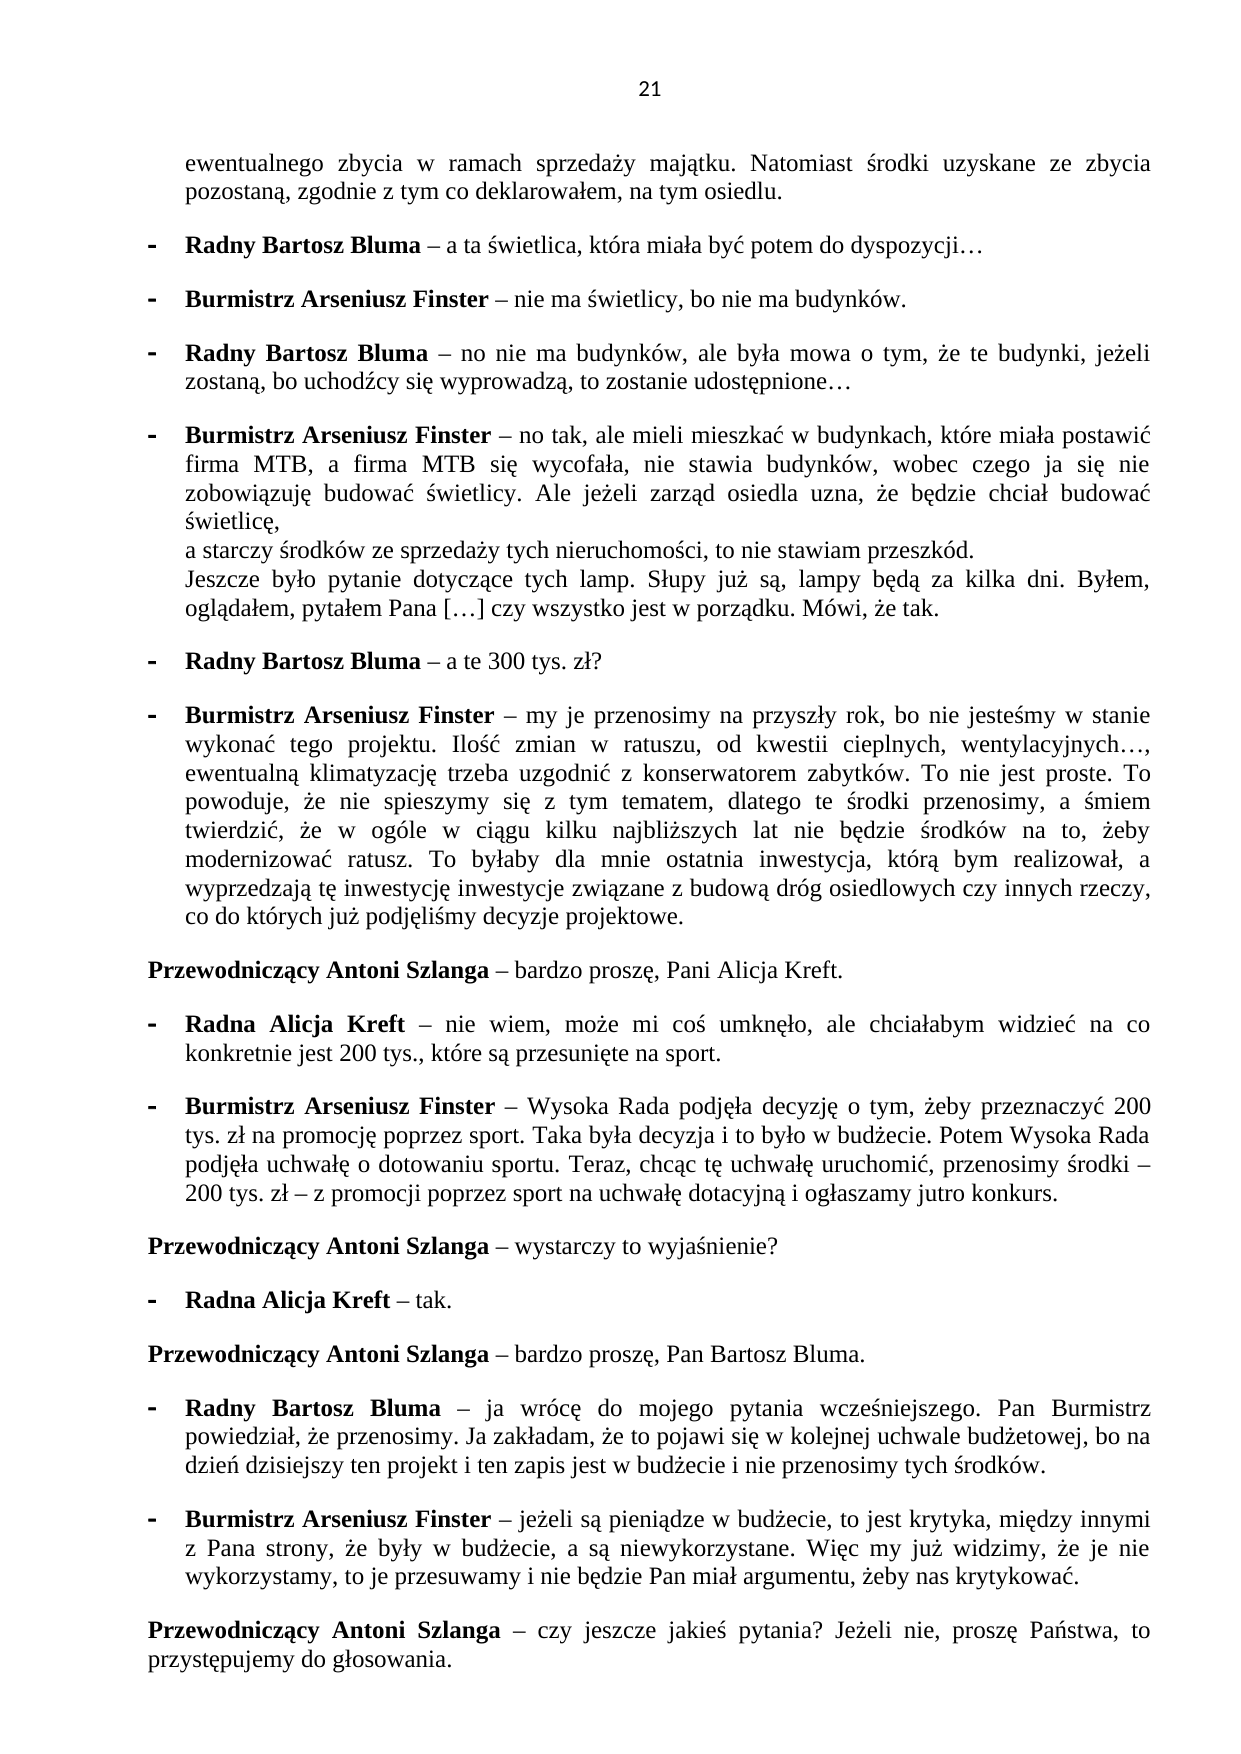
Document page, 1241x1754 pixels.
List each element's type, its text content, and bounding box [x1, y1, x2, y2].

list Radny Bartosz Bluma – ja wrócę do mojego pytania wcześniejszego. Pan Burmistrz powiedział, że przenosimy. Ja zakładam, że to pojawi się w kolejnej uchwale budżetowej, bo na dzień dzisiejszy ten projekt i ten zapis jest w budżecie i nie przenosimy tych środków. [148, 1393, 1152, 1479]
list Burmistrz Arseniusz Finster – my je przenosimy na przyszły rok, bo nie jesteśmy w stanie wykonać tego projektu. Ilość zmian w ratuszu, od kwestii cieplnych, wentylacyjnych…, ewentualną klimatyzację trzeba uzgodnić z konserwatorem zabytków. To nie jest proste. To powoduje, że nie spieszymy się z tym tematem, dlatego te środki przenosimy, a śmiem twierdzić, że w ogóle w ciągu kilku najbliższych lat nie będzie środków na to, żeby modernizować ratusz. To byłaby dla mnie ostatnia inwestycja, którą bym realizował, a wyprzedzają tę inwestycję inwestycje związane z budową dróg osiedlowych czy innych rzeczy, co do których już podjęliśmy decyzje projektowe. [148, 700, 1152, 930]
list Burmistrz Arseniusz Finster – Wysoka Rada podjęła decyzję o tym, żeby przeznaczyć 200 tys. zł na promocję poprzez sport. Taka była decyzja i to było w budżecie. Potem Wysoka Rada podjęła uchwałę o dotowaniu sportu. Teraz, chcąc tę uchwałę uruchomić, przenosimy środki – 200 tys. zł – z promocji poprzez sport na uchwałę dotacyjną i ogłaszamy jutro konkurs. [148, 1091, 1152, 1206]
list Radny Bartosz Bluma – a te 300 tys. zł? [148, 646, 1152, 675]
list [148, 148, 1152, 205]
text Jeszcze było pytanie dotyczące tych lamp. Słupy już są, lampy będą za kilka dni. Byłem, oglądałem, pytałem Pana […] czy wszystko jest w porządku. Mówi, że tak. [185, 564, 1152, 621]
list Burmistrz Arseniusz Finster – jeżeli są pieniądze w budżecie, to jest krytyka, między innymi z Pana strony, że były w budżecie, a są niewykorzystane. Więc my już widzimy, że je nie wykorzystamy, to je przesuwamy i nie będzie Pan miał argumentu, żeby nas krytykować. [148, 1504, 1152, 1590]
list Burmistrz Arseniusz Finster – no tak, ale mieli mieszkać w budynkach, które miała postawić firma MTB, a firma MTB się wycofała, nie stawia budynków, wobec czego ja się nie zobowiązuję budować świetlicy. Ale jeżeli zarząd osiedla uzna, że będzie chciał budować świetlicę, a starczy środków ze sprzedaży tych nieruchomości, to nie stawiam przeszkód. [148, 420, 1152, 564]
text Przewodniczący Antoni Szlanga – czy jeszcze jakieś pytania? Jeżeli nie, proszę Państwa, to przystępujemy do głosowania. [148, 1615, 1152, 1673]
list Radny Bartosz Bluma – a ta świetlica, która miała być potem do dyspozycji… [148, 230, 1152, 259]
list Burmistrz Arseniusz Finster – nie ma świetlicy, bo nie ma budynków. [148, 284, 1152, 313]
text Przewodniczący Antoni Szlanga – wystarczy to wyjaśnienie? [148, 1231, 1152, 1260]
list Radny Bartosz Bluma – no nie ma budynków, ale była mowa o tym, że te budynki, jeżeli zostaną, bo uchodźcy się wyprowadzą, to zostanie udostępnione… [148, 338, 1152, 395]
text Przewodniczący Antoni Szlanga – bardzo proszę, Pani Alicja Kreft. [148, 955, 1152, 984]
text Przewodniczący Antoni Szlanga – bardzo proszę, Pan Bartosz Bluma. [148, 1339, 1152, 1368]
list Radna Alicja Kreft – nie wiem, może mi coś umknęło, ale chciałabym widzieć na co konkretnie jest 200 tys., które są przesunięte na sport. [148, 1009, 1152, 1066]
list Radna Alicja Kreft – tak. [148, 1285, 1152, 1314]
